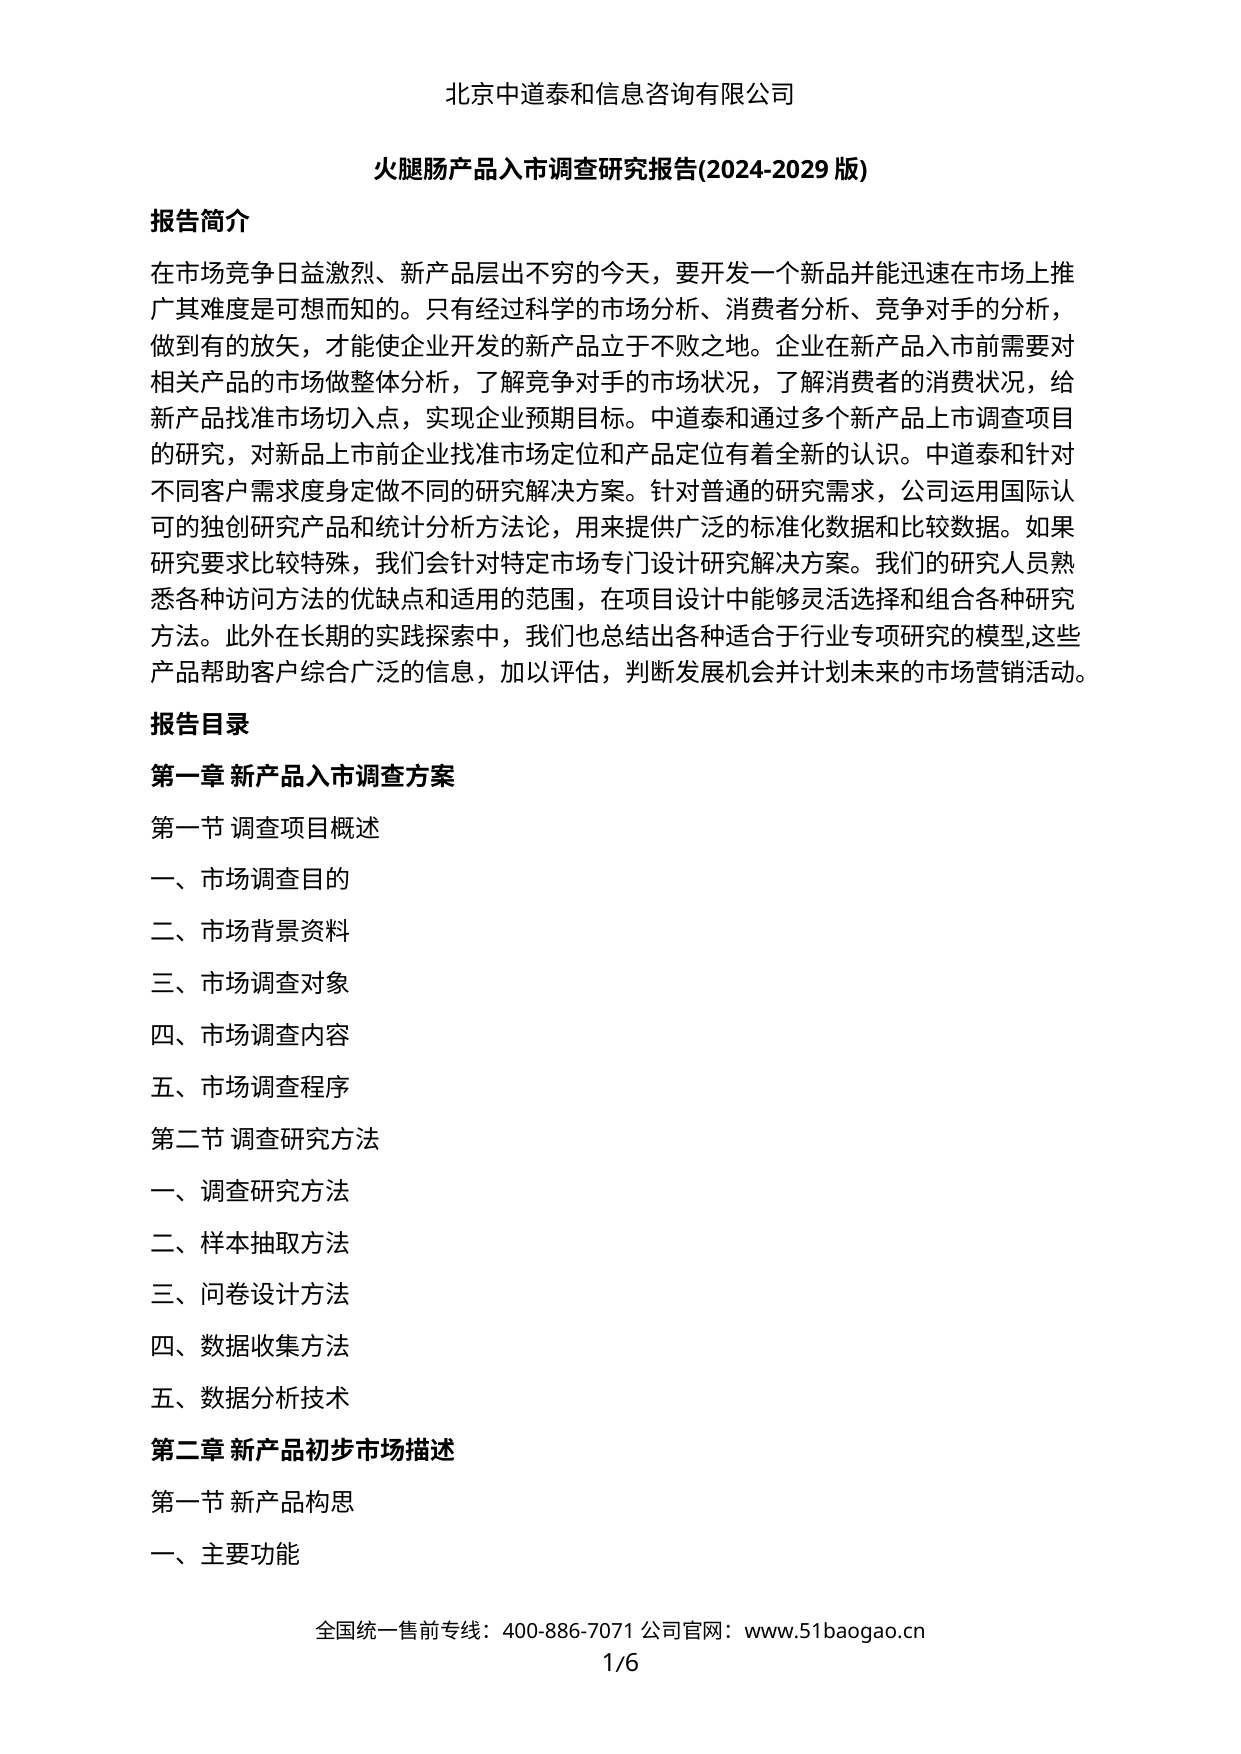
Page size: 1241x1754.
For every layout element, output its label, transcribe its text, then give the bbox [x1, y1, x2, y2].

text 一、市场调查目的 [150, 860, 1090, 896]
text 第一章 新产品入市调查方案 [150, 756, 1090, 792]
text 二、市场背景资料 [150, 912, 1090, 948]
text 一、主要功能 [150, 1534, 1090, 1571]
text 火腿肠产品入市调查研究报告(2024-2029版) [150, 150, 1090, 186]
text 第二节 调查研究方法 [150, 1119, 1090, 1156]
text 第一节 调查项目概述 [150, 808, 1090, 844]
text 在市场竞争日益激烈、新产品层出不穷的今天，要开发一个新品并能迅速在市场上推广其难度是可想而知的。只有经过科学的市场分析、消费者分析、竞争对手的分析，做到有的放矢，才能使企业开发的新产品立于不败之地。企业在新产品入市前需要对相关产品的市场做整体分析，了解竞争对手的市场状况，了解消费者的消费状况，给新产品找准市场切入点，实现企业预期目标。中道泰和通过多个新产品上市调查项目的研究，对新品上市前企业找准市场定位和产品定位有着全新的认识。中道泰和针对不同客户需求度身定做不同的研究解决方案。针对普通的研究需求，公司运用国际认可的独创研究产品和统计分析方法论，用来提供广泛的标准化数据和比较数据。如果研究要求比较特殊，我们会针对特定市场专门设计研究解决方案。我们的研究人员熟悉各种访问方法的优缺点和适用的范围，在项目设计中能够灵活选择和组合各种研究方法。此外在长期的实践探索中，我们也总结出各种适合于行业专项研究的模型,这些产品帮助客户综合广泛的信息，加以评估，判断发展机会并计划未来的市场营销活动。 [150, 254, 1090, 689]
text 五、市场调查程序 [150, 1067, 1090, 1104]
text 三、市场调查对象 [150, 964, 1090, 1000]
text 五、数据分析技术 [150, 1379, 1090, 1415]
text 三、问卷设计方法 [150, 1275, 1090, 1311]
text 报告简介 [150, 202, 1090, 238]
text 四、市场调查内容 [150, 1016, 1090, 1052]
text 第一节 新产品构思 [150, 1482, 1090, 1519]
text 四、数据收集方法 [150, 1327, 1090, 1363]
text 二、样本抽取方法 [150, 1223, 1090, 1259]
text 一、调查研究方法 [150, 1171, 1090, 1207]
text 报告目录 [150, 704, 1090, 741]
text 第二章 新产品初步市场描述 [150, 1431, 1090, 1467]
